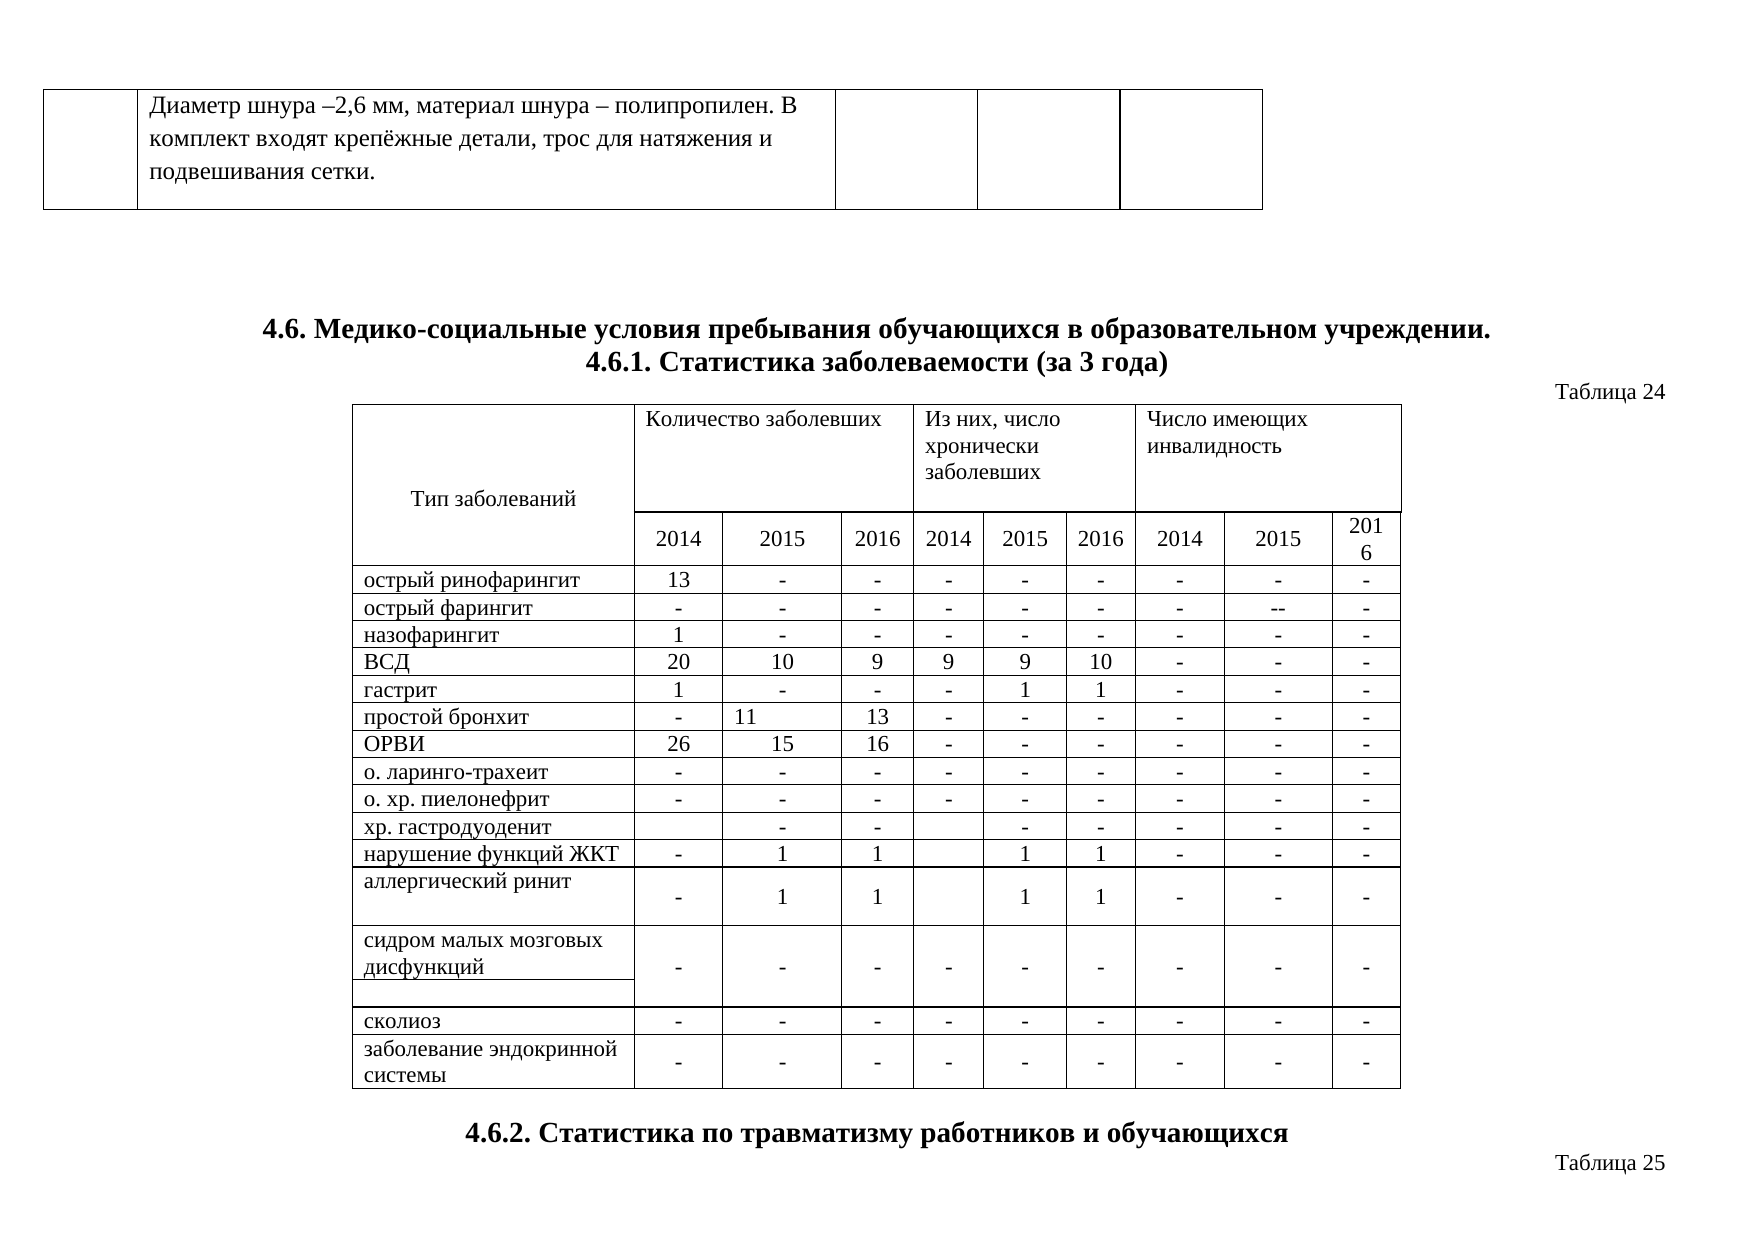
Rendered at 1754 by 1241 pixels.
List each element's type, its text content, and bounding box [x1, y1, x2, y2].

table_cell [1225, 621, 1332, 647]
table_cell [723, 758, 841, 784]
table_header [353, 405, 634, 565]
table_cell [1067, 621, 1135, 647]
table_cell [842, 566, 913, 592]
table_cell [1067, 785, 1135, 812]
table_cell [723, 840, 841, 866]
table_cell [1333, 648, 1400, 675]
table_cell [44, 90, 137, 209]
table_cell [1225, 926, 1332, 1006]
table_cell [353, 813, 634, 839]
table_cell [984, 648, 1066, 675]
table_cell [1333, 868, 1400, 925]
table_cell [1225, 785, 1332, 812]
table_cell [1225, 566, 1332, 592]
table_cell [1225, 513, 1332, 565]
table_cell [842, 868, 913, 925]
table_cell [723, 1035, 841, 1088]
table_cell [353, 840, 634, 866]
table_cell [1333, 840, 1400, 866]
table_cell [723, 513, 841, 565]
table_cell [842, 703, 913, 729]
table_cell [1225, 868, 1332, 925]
text Таблица 25 [89, 1148, 1665, 1175]
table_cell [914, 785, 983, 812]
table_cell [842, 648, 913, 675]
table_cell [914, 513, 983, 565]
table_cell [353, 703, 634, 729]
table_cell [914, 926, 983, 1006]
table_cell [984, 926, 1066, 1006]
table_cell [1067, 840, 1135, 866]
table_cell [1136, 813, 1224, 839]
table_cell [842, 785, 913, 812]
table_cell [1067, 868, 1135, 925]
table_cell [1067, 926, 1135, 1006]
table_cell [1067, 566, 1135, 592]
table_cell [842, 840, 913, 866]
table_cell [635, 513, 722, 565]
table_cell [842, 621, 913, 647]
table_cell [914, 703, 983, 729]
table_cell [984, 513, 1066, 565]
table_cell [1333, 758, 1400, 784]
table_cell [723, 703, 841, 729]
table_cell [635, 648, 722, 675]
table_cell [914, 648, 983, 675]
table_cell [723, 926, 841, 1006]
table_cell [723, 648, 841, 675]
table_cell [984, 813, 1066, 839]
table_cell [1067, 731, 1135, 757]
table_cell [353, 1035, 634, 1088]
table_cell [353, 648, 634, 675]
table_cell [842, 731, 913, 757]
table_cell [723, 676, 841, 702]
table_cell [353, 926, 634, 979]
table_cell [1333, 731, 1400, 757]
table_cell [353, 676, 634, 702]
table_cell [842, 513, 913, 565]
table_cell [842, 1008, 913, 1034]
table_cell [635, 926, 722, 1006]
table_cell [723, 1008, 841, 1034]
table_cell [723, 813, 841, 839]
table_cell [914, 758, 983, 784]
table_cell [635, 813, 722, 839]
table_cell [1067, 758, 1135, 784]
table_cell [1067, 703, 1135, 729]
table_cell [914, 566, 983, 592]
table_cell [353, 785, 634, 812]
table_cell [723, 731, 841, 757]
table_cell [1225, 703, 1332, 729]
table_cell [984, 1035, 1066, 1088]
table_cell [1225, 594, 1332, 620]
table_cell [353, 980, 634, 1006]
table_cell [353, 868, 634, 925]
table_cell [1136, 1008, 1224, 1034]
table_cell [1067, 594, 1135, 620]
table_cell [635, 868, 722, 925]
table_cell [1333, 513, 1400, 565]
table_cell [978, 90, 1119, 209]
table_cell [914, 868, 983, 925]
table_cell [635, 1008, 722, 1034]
text Таблица 24 [89, 378, 1665, 404]
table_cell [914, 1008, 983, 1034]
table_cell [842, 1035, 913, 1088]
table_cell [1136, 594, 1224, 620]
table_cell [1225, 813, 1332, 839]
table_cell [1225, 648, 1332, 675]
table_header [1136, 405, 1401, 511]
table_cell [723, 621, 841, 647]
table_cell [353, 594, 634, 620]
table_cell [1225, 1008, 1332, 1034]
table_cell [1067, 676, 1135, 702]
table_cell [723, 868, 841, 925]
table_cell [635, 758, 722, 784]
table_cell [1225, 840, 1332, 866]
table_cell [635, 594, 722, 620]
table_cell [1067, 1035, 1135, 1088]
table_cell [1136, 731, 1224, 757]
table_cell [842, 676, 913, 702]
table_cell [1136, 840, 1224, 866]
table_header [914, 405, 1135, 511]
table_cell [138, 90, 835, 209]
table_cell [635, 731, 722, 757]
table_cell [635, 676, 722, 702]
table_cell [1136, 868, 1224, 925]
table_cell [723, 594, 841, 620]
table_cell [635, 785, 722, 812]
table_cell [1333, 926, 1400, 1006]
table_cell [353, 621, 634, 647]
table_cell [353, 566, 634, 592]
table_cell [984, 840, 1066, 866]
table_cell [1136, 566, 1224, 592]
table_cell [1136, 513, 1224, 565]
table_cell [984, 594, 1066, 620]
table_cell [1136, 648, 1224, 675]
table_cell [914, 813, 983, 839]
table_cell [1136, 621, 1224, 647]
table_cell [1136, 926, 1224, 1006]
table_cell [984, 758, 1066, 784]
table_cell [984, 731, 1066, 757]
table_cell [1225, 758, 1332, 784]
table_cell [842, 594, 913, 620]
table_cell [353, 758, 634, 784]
text 4.6.1. Статистика заболеваемости (за 3 года) [89, 344, 1665, 378]
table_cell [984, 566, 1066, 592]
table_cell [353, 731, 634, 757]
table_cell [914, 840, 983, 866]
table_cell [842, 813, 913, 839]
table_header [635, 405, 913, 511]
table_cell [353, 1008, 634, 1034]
text 4.6. Медико-социальные условия пребывания обучающихся в образовательном учреждении. [89, 311, 1665, 344]
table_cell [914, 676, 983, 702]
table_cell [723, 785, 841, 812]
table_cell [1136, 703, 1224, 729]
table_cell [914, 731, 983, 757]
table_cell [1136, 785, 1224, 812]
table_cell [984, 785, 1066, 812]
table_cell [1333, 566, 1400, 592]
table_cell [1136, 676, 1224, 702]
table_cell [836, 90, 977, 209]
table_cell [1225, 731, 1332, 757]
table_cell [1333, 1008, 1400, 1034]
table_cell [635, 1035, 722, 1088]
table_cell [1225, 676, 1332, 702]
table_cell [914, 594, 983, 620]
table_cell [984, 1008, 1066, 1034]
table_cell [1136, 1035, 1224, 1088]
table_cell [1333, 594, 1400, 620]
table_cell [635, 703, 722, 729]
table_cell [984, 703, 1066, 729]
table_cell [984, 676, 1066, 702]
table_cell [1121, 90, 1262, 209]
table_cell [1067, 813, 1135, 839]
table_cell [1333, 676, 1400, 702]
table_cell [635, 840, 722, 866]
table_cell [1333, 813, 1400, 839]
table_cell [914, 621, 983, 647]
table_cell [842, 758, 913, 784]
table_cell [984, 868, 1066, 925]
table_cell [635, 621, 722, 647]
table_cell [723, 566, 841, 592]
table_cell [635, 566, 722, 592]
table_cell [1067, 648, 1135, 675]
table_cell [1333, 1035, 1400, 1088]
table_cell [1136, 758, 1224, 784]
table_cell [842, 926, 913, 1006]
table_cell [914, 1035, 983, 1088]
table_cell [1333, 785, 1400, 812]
text 4.6.2. Статистика по травматизму работников и обучающихся [89, 1115, 1665, 1148]
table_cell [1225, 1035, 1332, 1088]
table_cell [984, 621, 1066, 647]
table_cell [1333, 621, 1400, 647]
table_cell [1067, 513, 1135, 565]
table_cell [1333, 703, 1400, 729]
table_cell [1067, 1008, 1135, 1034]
